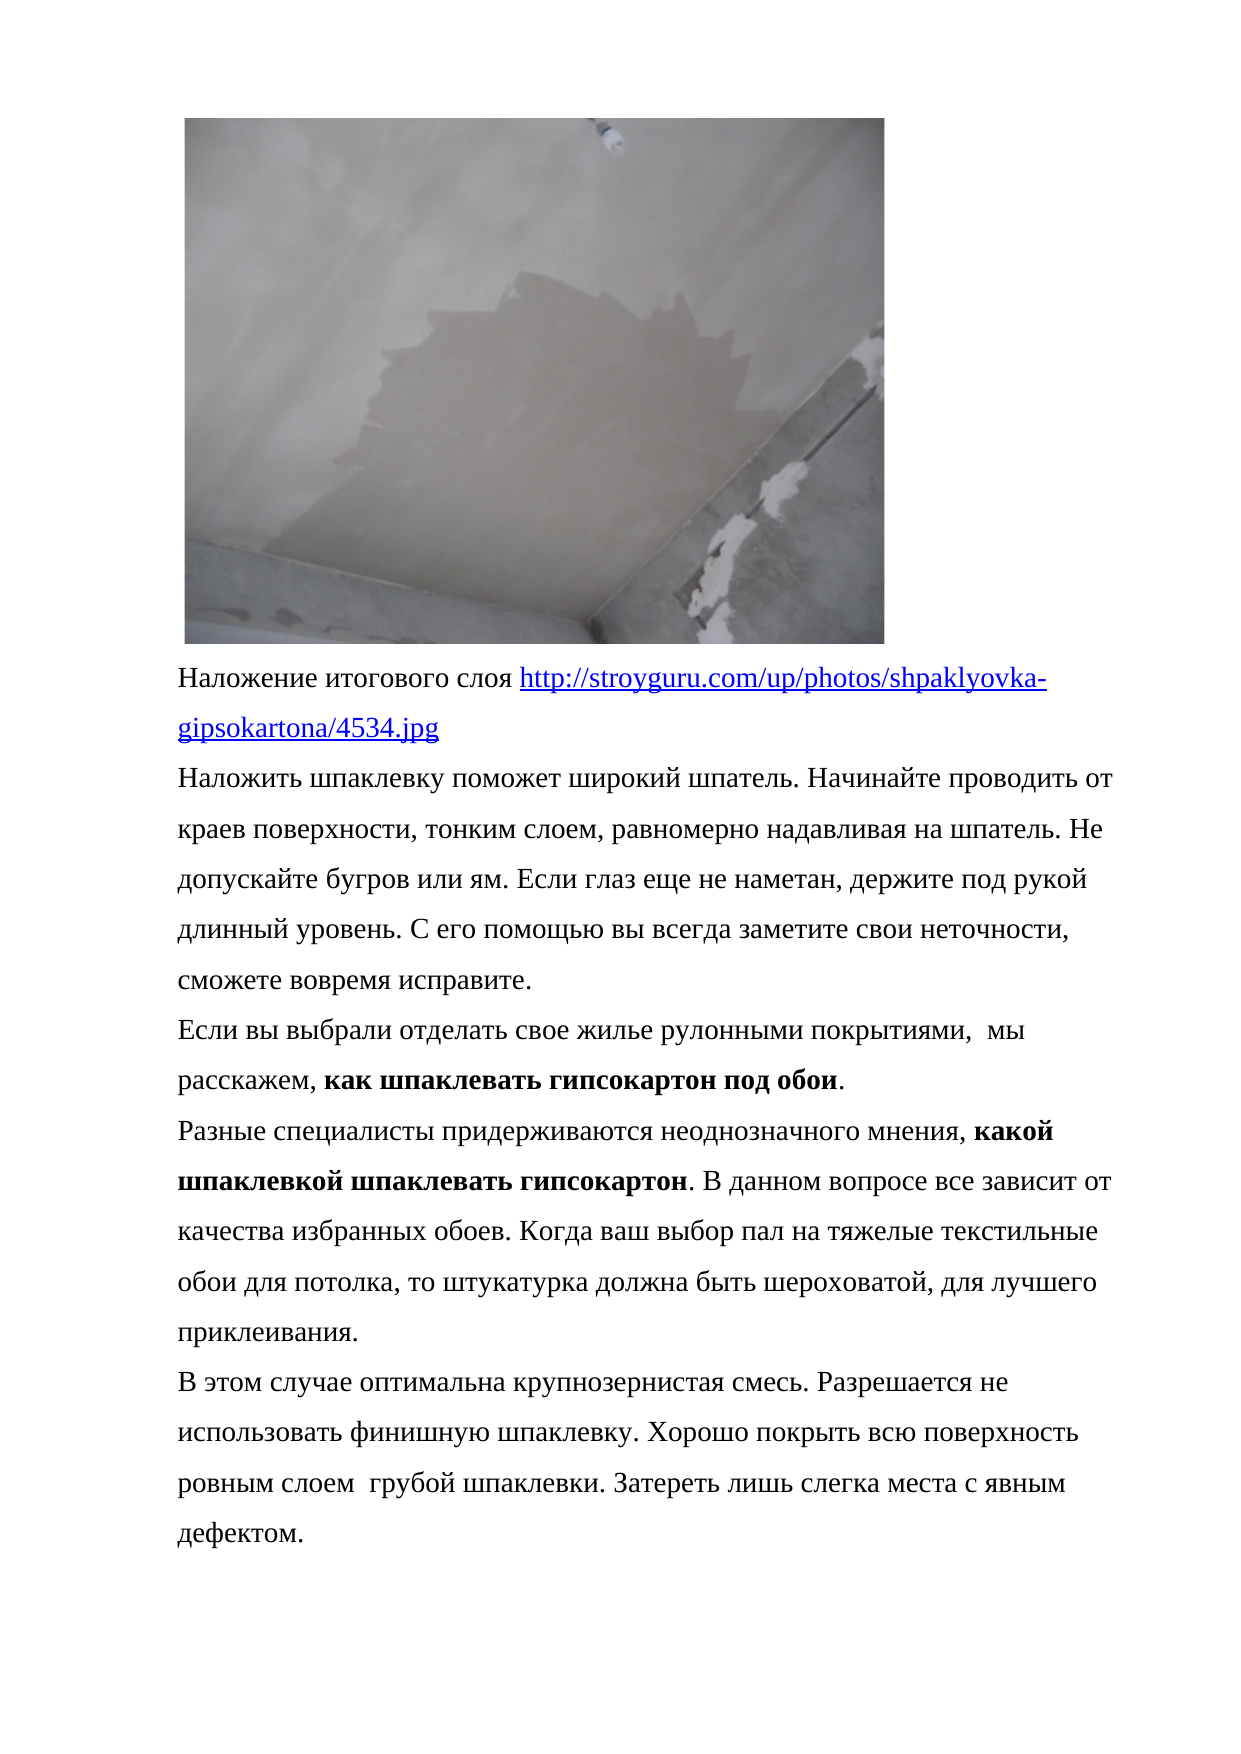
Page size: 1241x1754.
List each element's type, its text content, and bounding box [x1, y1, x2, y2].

text Разные специалисты придерживаются неоднозначного мнения, какой шпаклевкой шпаклевать гипсокартон. В данном вопросе все зависит от качества избранных обоев. Когда ваш выбор пал на тяжелые текстильные обои для потолка, то штукатурка должна быть шероховатой, для лучшего приклеивания. [177, 1113, 1152, 1347]
picture [184, 118, 885, 644]
text Если вы выбрали отделать свое жилье рулонными покрытиями, мы расскажем, как шпаклевать гипсокартон под обои. [177, 1012, 1152, 1096]
text Наложение итогового слоя http://stroyguru.com/up/photos/shpaklyovka-gipsokartona/4534.jpg [177, 660, 1152, 744]
text Наложить шпаклевку поможет широкий шпатель. Начинайте проводить от краев поверхности, тонким слоем, равномерно надавливая на шпатель. Не допускайте бугров или ям. Если глаз еще не наметан, держите под рукой длинный уровень. С его помощью вы всегда заметите свои неточности, сможете вовремя исправите. [177, 761, 1152, 995]
text В этом случае оптимальна крупнозернистая смесь. Разрешается не использовать финишную шпаклевку. Хорошо покрыть всю поверхность ровным слоем грубой шпаклевки. Затереть лишь слегка места с явным дефектом. [177, 1364, 1152, 1549]
